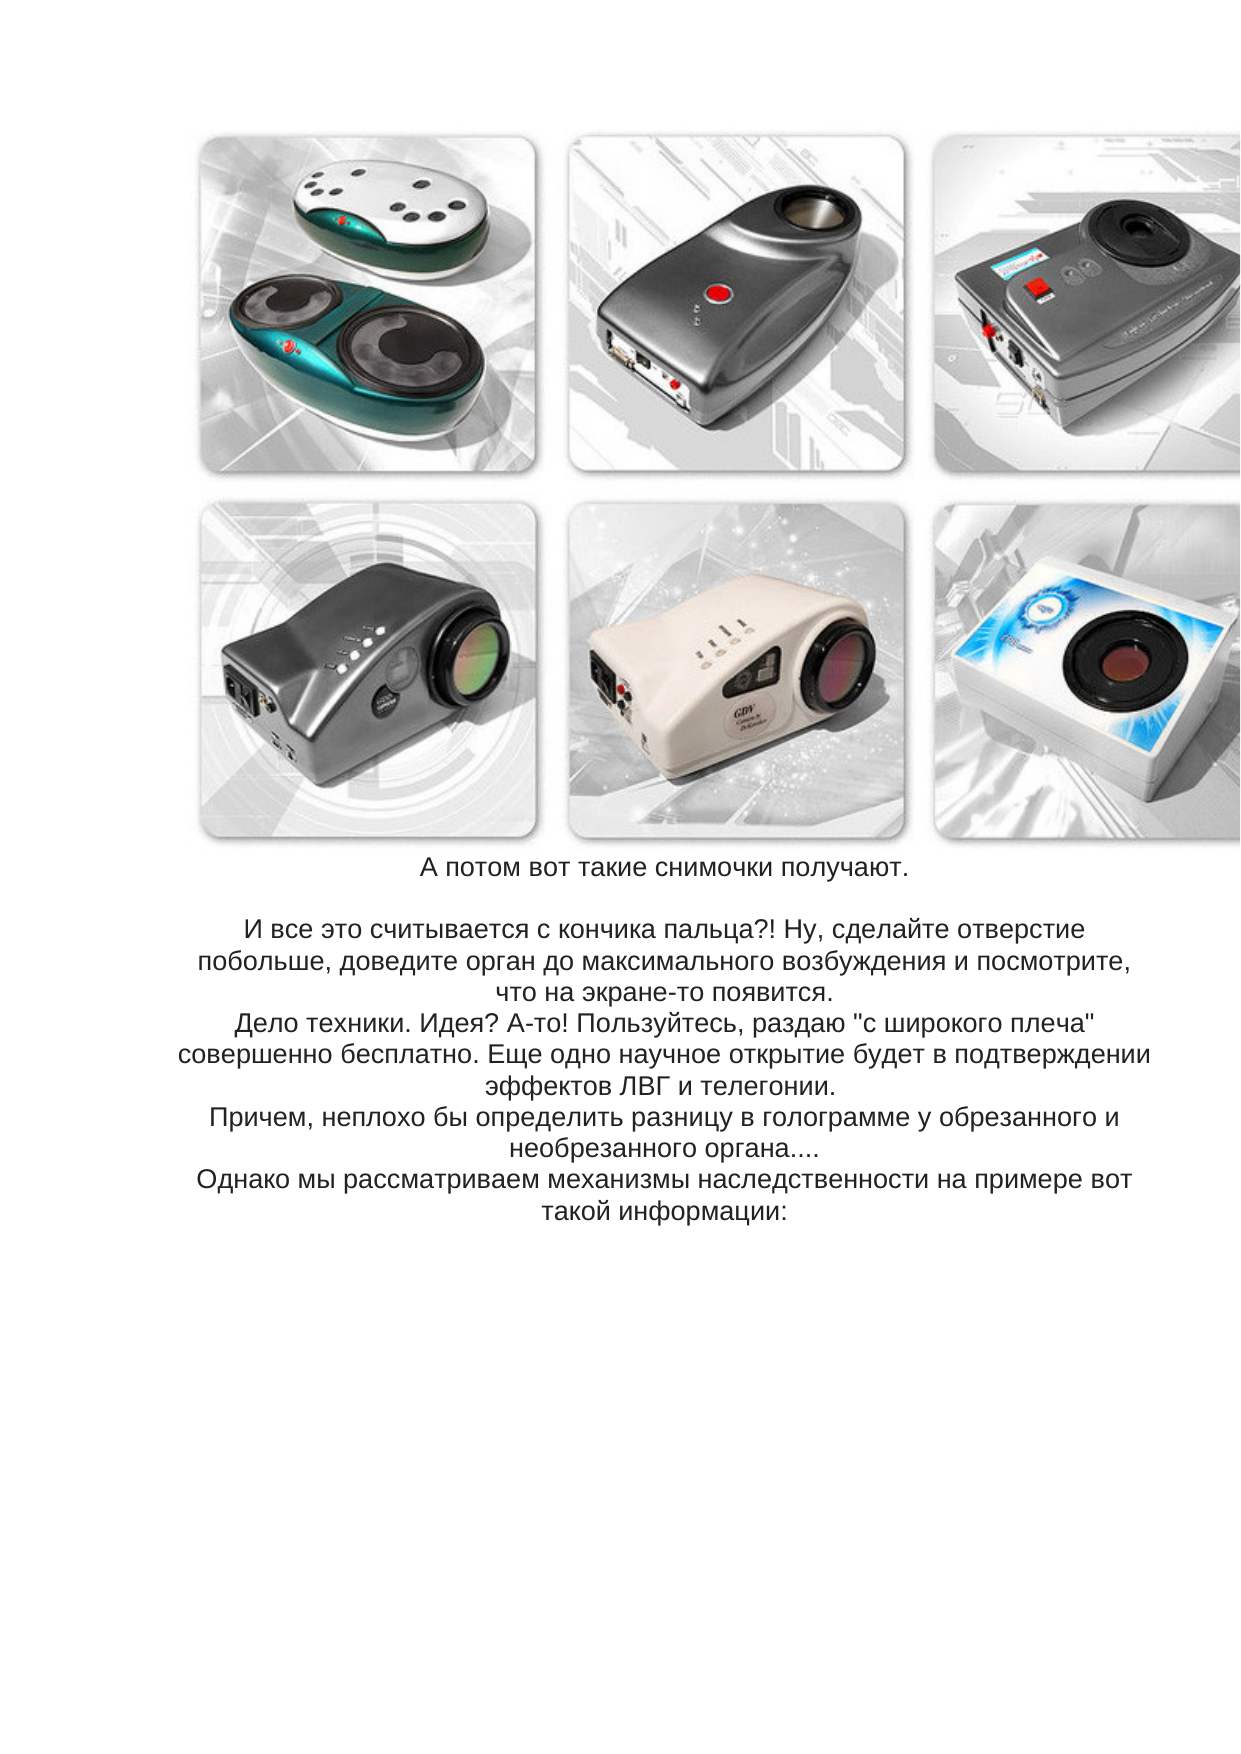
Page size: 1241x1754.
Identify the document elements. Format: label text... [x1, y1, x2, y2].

text А потом вот такие снимочки получают. [177, 851, 1152, 882]
text Однако мы рассматриваем механизмы наследственности на примере вот такой информации: [177, 1163, 1152, 1226]
text И все это считывается с кончика пальца?! Ну, сделайте отверстие побольше, доведите орган до максимального возбуждения и посмотрите, что на экране-то появится. [177, 913, 1152, 1007]
picture [177, 118, 1241, 851]
text Дело техники. Идея? А-то! Пользуйтесь, раздаю "с широкого плеча" совершенно бесплатно. Еще одно научное открытие будет в подтверждении эффектов ЛВГ и телегонии. Причем, неплохо бы определить разницу в голограмме у обрезанного и необрезанного органа.... [177, 1007, 1152, 1163]
